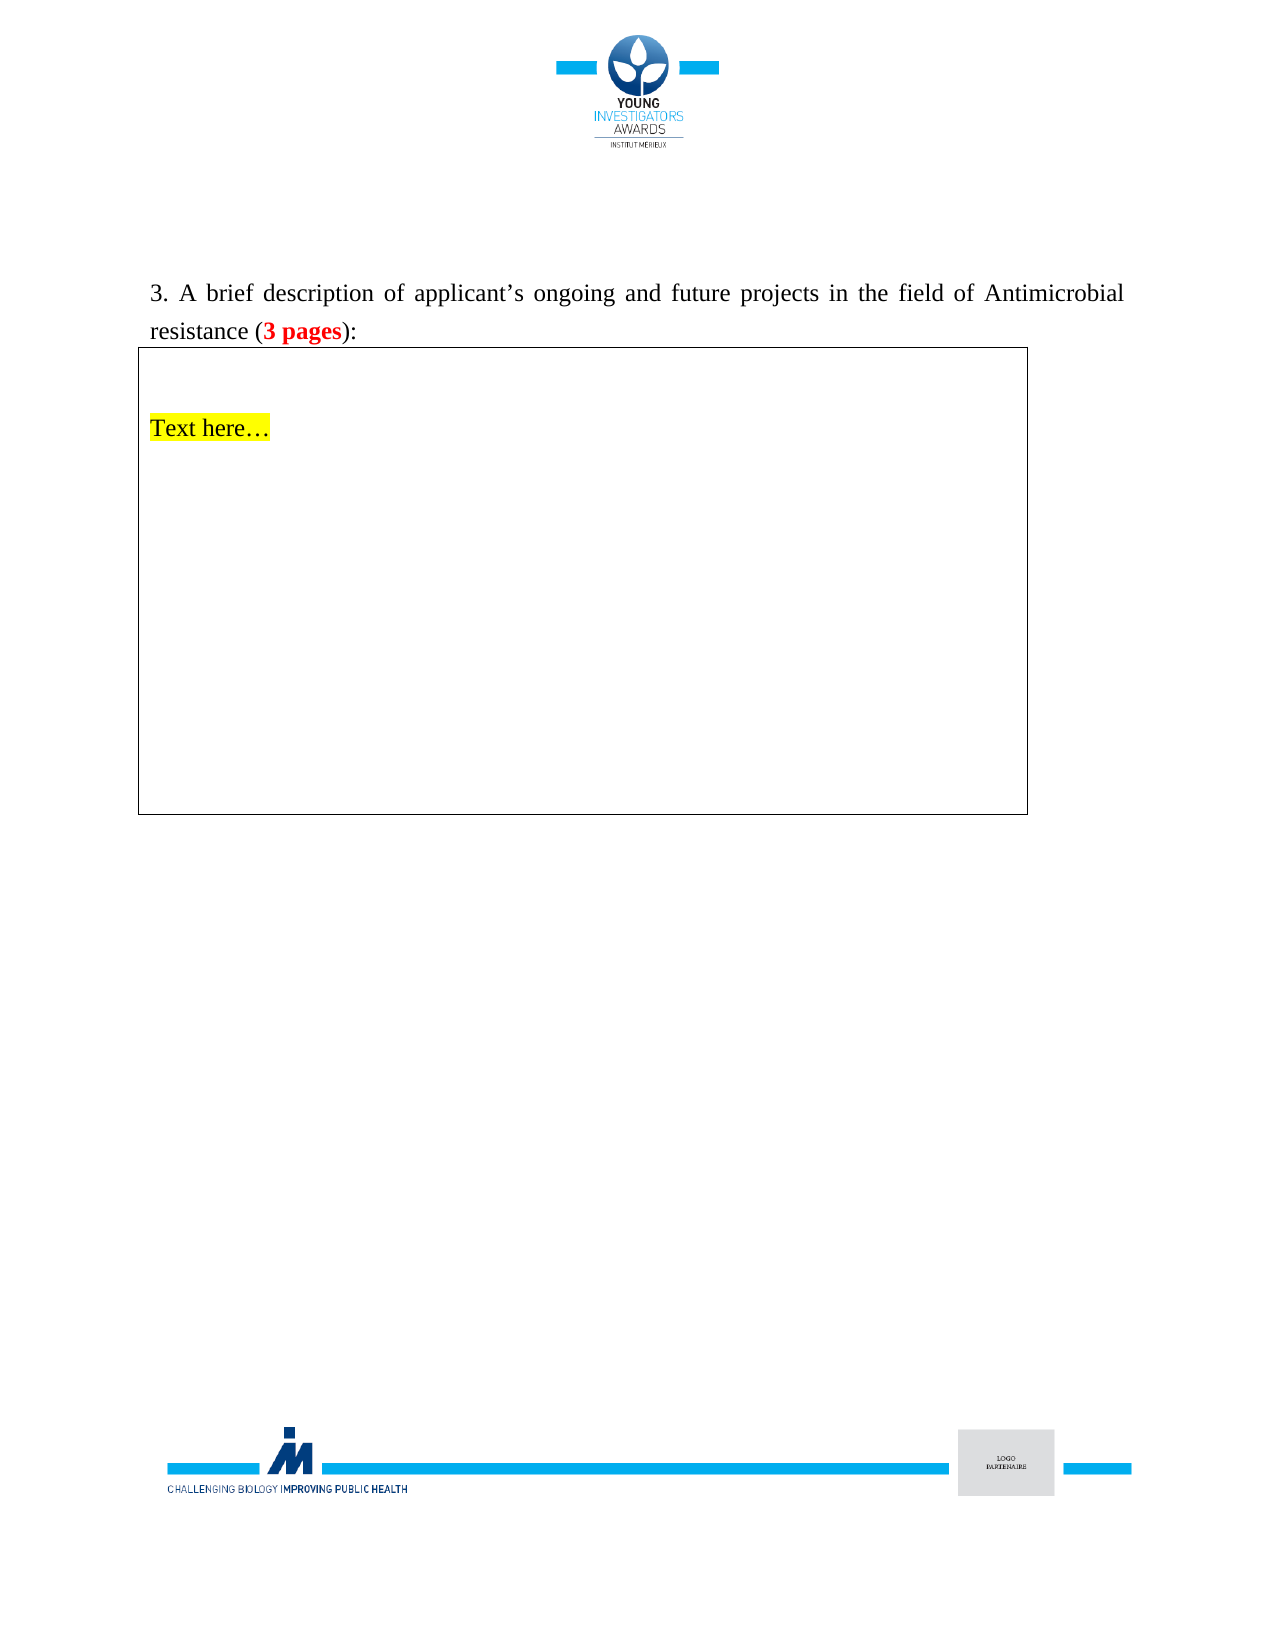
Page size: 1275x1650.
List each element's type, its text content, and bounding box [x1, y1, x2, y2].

picture [556, 28, 719, 150]
text 3. A brief description of applicant’s ongoing and future projects in the field of Antimicrobial resistance (3 pages): [150, 272, 1125, 347]
picture [161, 1410, 1138, 1503]
table_header Text here… [139, 348, 1027, 814]
